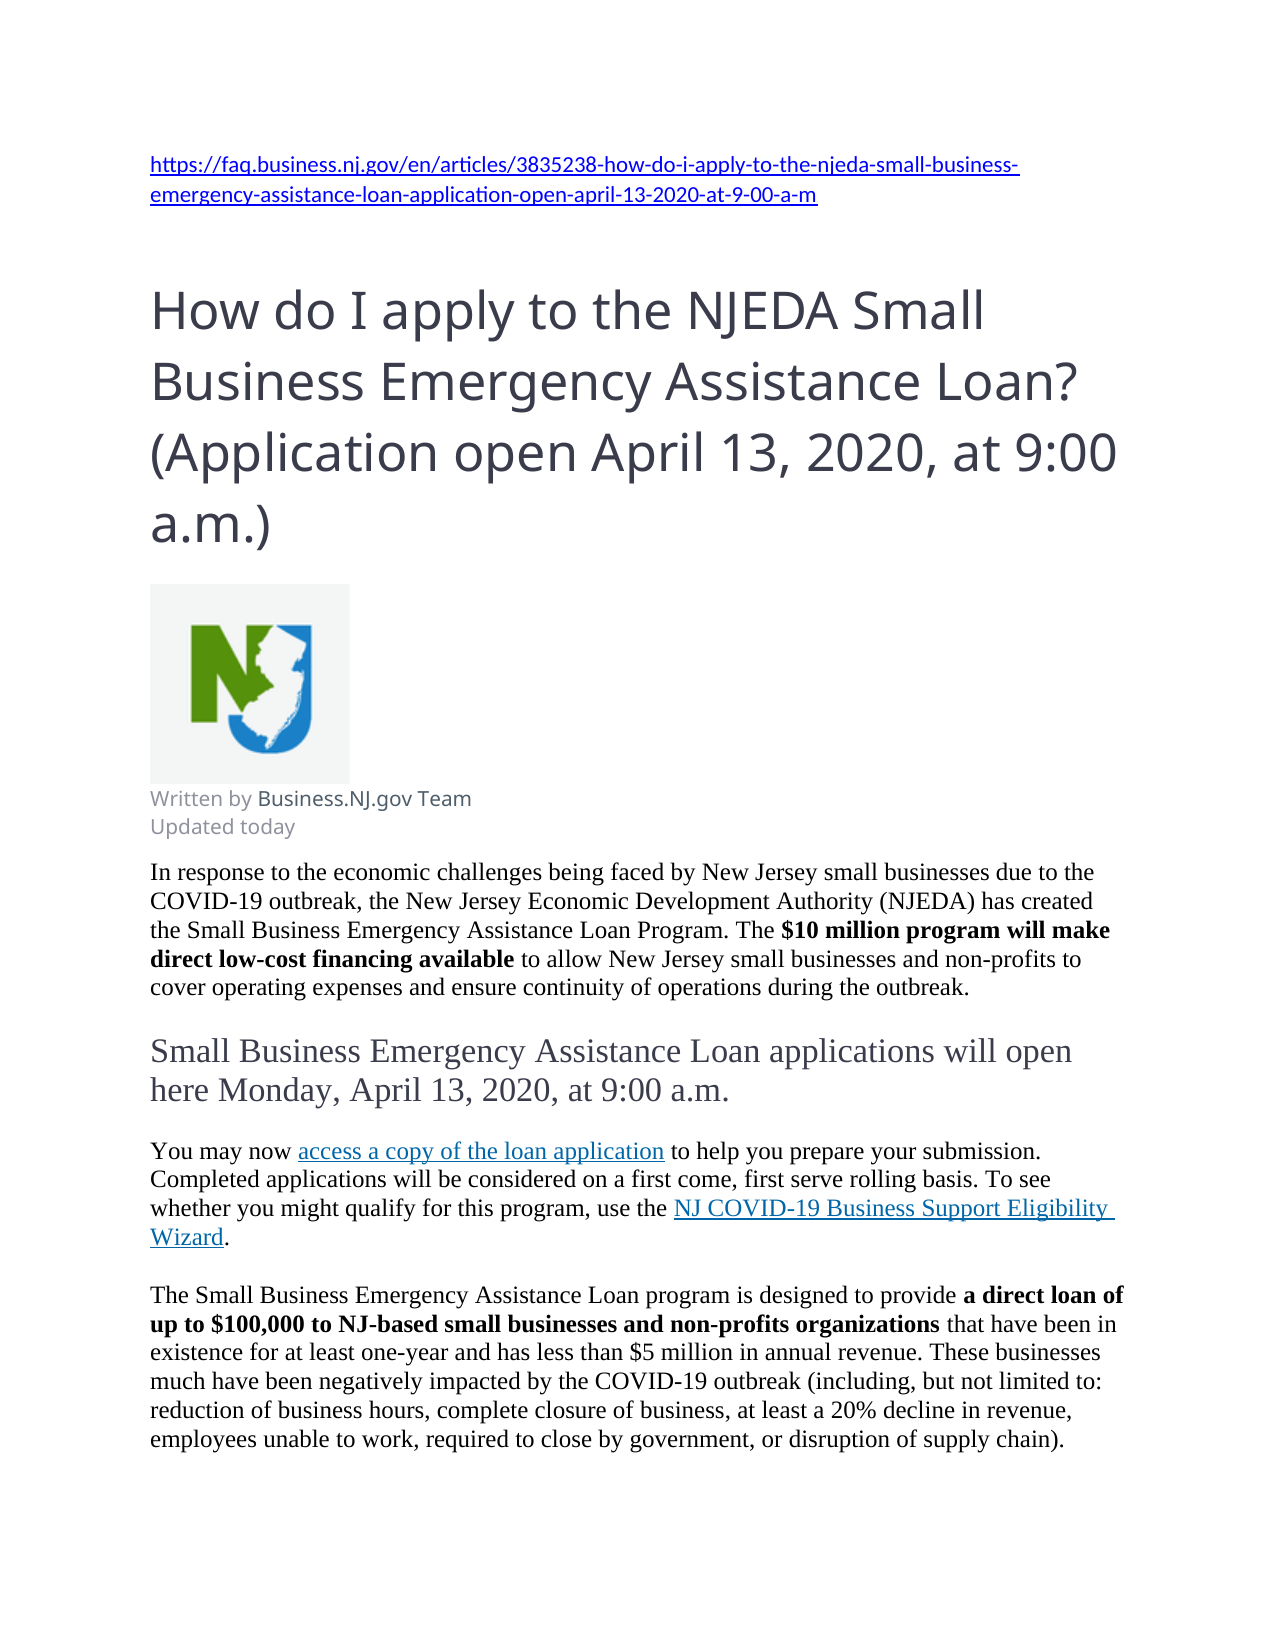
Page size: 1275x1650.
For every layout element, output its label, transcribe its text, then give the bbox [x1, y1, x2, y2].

text How do I apply to the NJEDA Small Business Emergency Assistance Loan? (Application open April 13, 2020, at 9:00 a.m.) [150, 274, 1125, 558]
text Written by Business.NJ.gov Team Updated today [150, 784, 1125, 841]
picture [150, 584, 350, 784]
text https://faq.business.nj.gov/en/articles/3835238-how-do-i-apply-to-the-njeda-small-business-emergency-assistance-loan-application-open-april-13-2020-at-9-00-a-m [150, 150, 1125, 208]
text In response to the economic challenges being faced by New Jersey small businesses due to the COVID-19 outbreak, the New Jersey Economic Development Authority (NJEDA) has created the Small Business Emergency Assistance Loan Program. The $10 million program will make direct low-cost financing available to allow New Jersey small businesses and non-profits to cover operating expenses and ensure continuity of operations during the outbreak. [150, 857, 1125, 1001]
text The Small Business Emergency Assistance Loan program is designed to provide a direct loan of up to $100,000 to NJ-based small businesses and non-profits organizations that have been in existence for at least one-year and has less than $5 million in annual revenue. These businesses much have been negatively impacted by the COVID-19 outbreak (including, but not limited to: reduction of business hours, complete closure of business, at least a 20% decline in revenue, employees unable to work, required to close by government, or disruption of supply chain). [150, 1280, 1125, 1452]
text You may now access a copy of the loan application to help you prepare your submission. Completed applications will be considered on a first come, first serve rolling basis. To see whether you might qualify for this program, use the NJ COVID-19 Business Support Eligibility Wizard. [150, 1136, 1125, 1251]
text Small Business Emergency Assistance Loan applications will open here Monday, April 13, 2020, at 9:00 a.m. [150, 1030, 1125, 1109]
